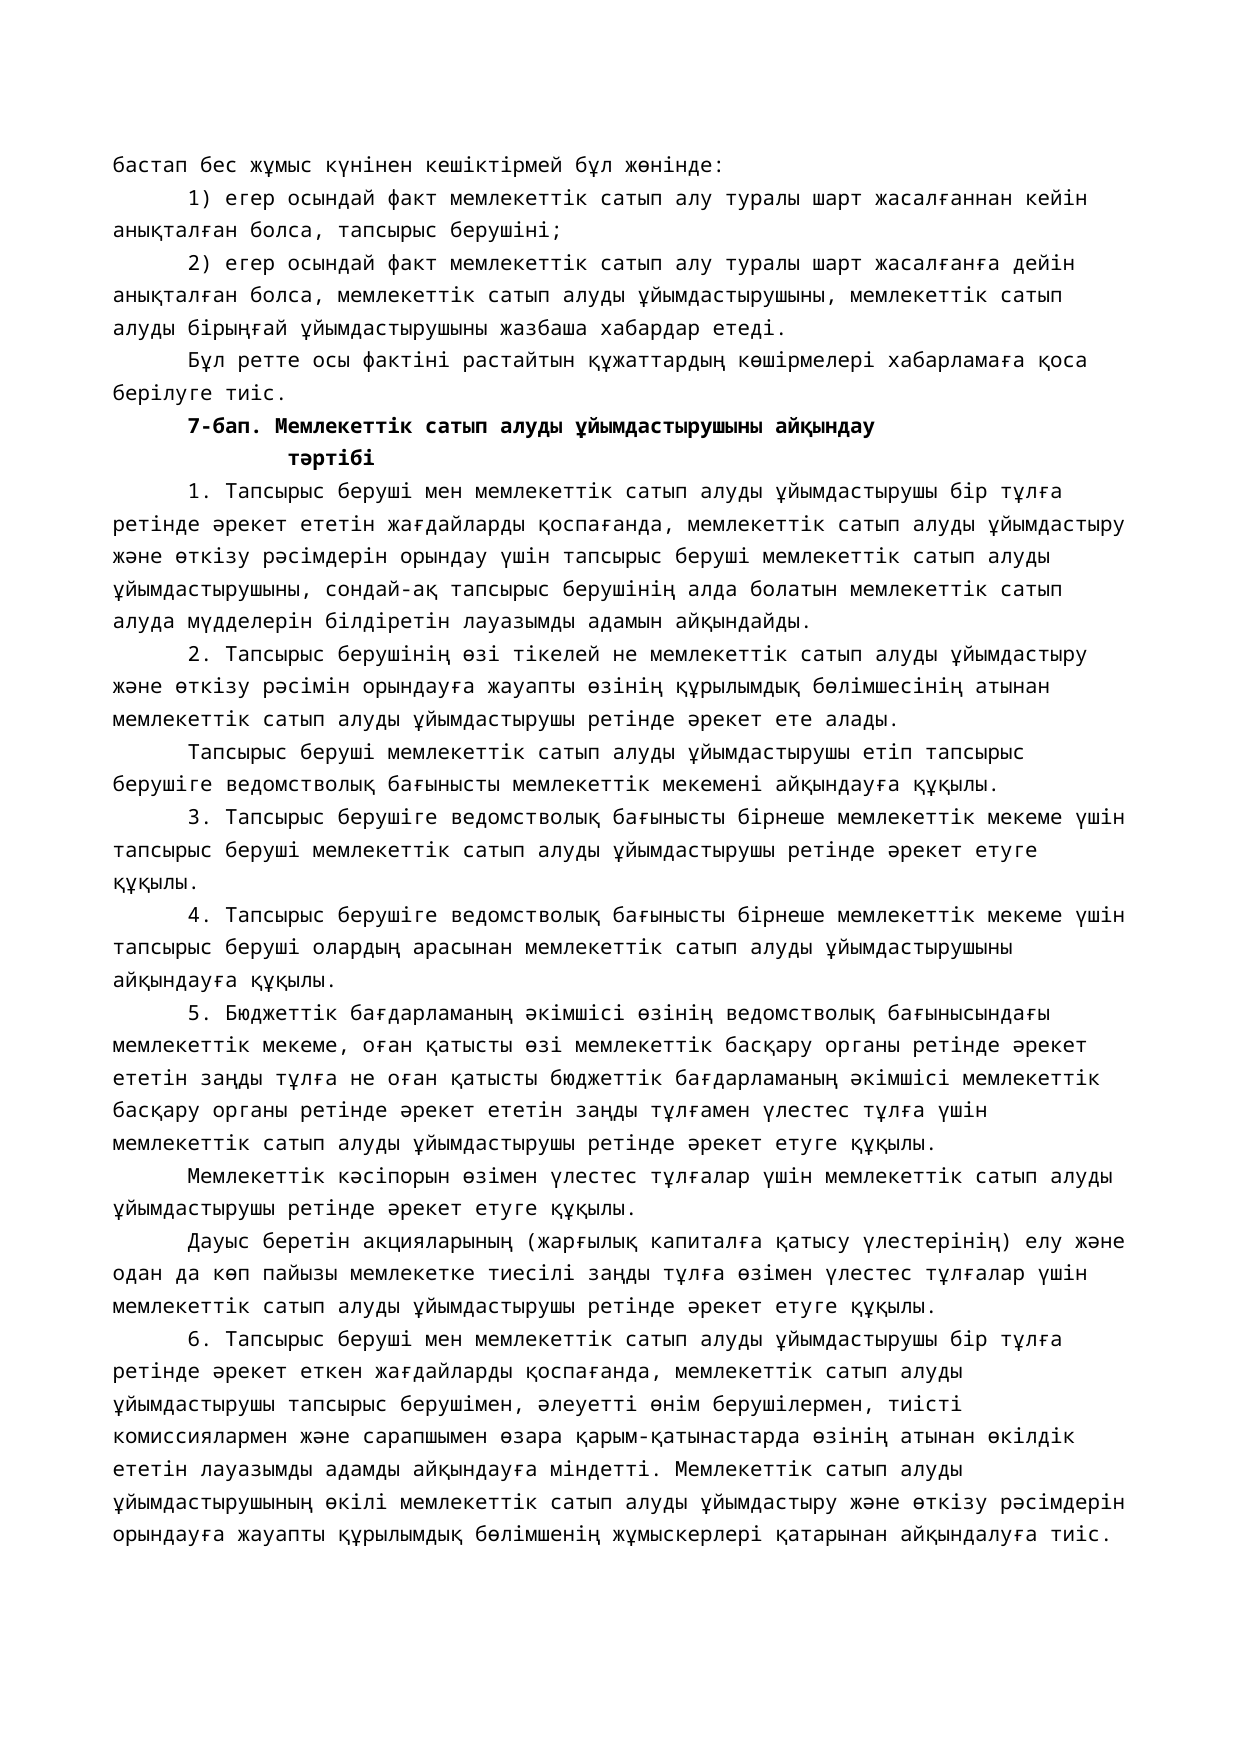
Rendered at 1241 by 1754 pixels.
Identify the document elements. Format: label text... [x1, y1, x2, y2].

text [112, 150, 1128, 407]
text 7-бап. Мемлекеттік сатып алуды ұйымдастырушыны айқындау тәртібі [112, 411, 1128, 472]
text 1. Тапсырыс беруші мен мемлекеттік сатып алуды ұйымдастырушы бір тұлға ретінде әрекет ететін жағдайларды қоспағанда, мемлекеттік сатып алуды ұйымдастыру және өткізу рәсімдерін орындау үшін тапсырыс беруші мемлекеттік сатып алуды ұйымдастырушыны, сондай-ақ тапсырыс берушінің алда болатын мемлекеттік сатып алуда мүдделерін білдіретін лауазымды адамын айқындайды. 2. Тапсырыс берушінің өзі тікелей не мемлекеттік сатып алуды ұйымдастыру және өткізу рәсімін орындауға жауапты өзінің құрылымдық бөлімшесінің атынан мемлекеттік сатып алуды ұйымдастырушы ретінде әрекет ете алады. Тапсырыс беруші мемлекеттік сатып алуды ұйымдастырушы етіп тапсырыс берушіге ведомстволық бағынысты мемлекеттік мекемені айқындауға құқылы. 3. Тапсырыс берушіге ведомстволық бағынысты бірнеше мемлекеттік мекеме үшін тапсырыс беруші мемлекеттік сатып алуды ұйымдастырушы ретінде әрекет етуге құқылы. 4. Тапсырыс берушіге ведомстволық бағынысты бірнеше мемлекеттік мекеме үшін тапсырыс беруші олардың арасынан мемлекеттік сатып алуды ұйымдастырушыны айқындауға құқылы. 5. Бюджеттік бағдарламаның әкімшісі өзінің ведомстволық бағынысындағы мемлекеттік мекеме, оған қатысты өзі мемлекеттік басқару органы ретінде әрекет ететін заңды тұлға не оған қатысты бюджеттік бағдарламаның әкімшісі мемлекеттік басқару органы ретінде әрекет ететін заңды тұлғамен үлестес тұлға үшін мемлекеттік сатып алуды ұйымдастырушы ретінде әрекет етуге құқылы. Мемлекеттік кәсіпорын өзімен үлестес тұлғалар үшін мемлекеттік сатып алуды ұйымдастырушы ретінде әрекет етуге құқылы. Дауыс беретін акцияларының (жарғылық капиталға қатысу үлестерінің) елу және одан да көп пайызы мемлекетке тиесілі заңды тұлға өзімен үлестес тұлғалар үшін мемлекеттік сатып алуды ұйымдастырушы ретінде әрекет етуге құқылы. 6. Тапсырыс беруші мен мемлекеттік сатып алуды ұйымдастырушы бір тұлға ретінде әрекет еткен жағдайларды қоспағанда, мемлекеттік сатып алуды ұйымдастырушы тапсырыс берушімен, әлеуетті өнім берушілермен, тиісті комиссиялармен және сарапшымен өзара қарым-қатынастарда өзінің атынан өкілдік ететін лауазымды адамды айқындауға міндетті. Мемлекеттік сатып алуды ұйымдастырушының өкілі мемлекеттік сатып алуды ұйымдастыру және өткізу рәсімдерін орындауға жауапты құрылымдық бөлімшенің жұмыскерлері қатарынан айқындалуға тиіс. [112, 476, 1128, 1548]
